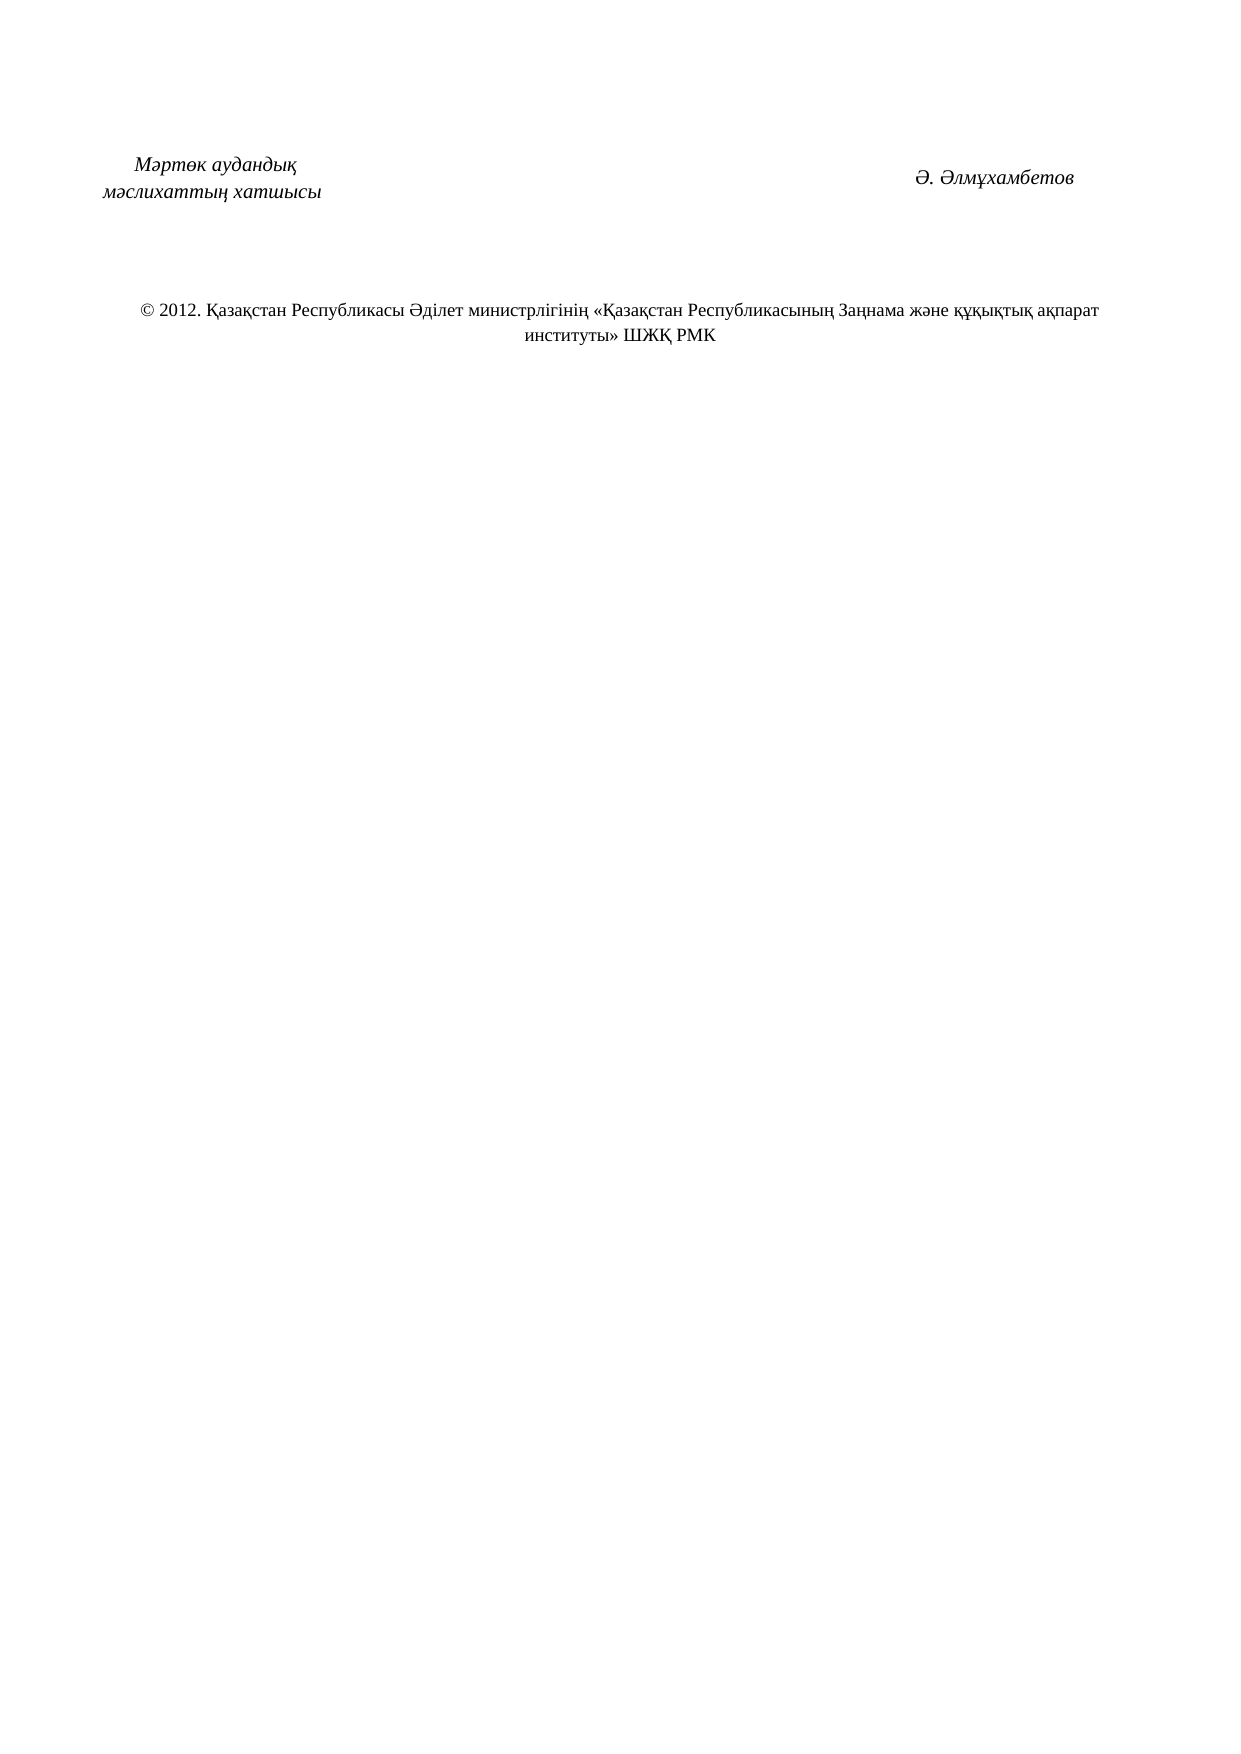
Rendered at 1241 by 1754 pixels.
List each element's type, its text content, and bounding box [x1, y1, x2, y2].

text © 2012. Қазақстан Республикасы Әділет министрлігінің «Қазақстан Республикасының Заңнама және құқықтық ақпарат институты» ШЖҚ РМК [112, 299, 1128, 346]
table_cell Ә. Әлмұхамбетов [913, 150, 1240, 209]
table_cell Мәртөк аудандық мәслихаттың хатшысы [101, 150, 913, 209]
